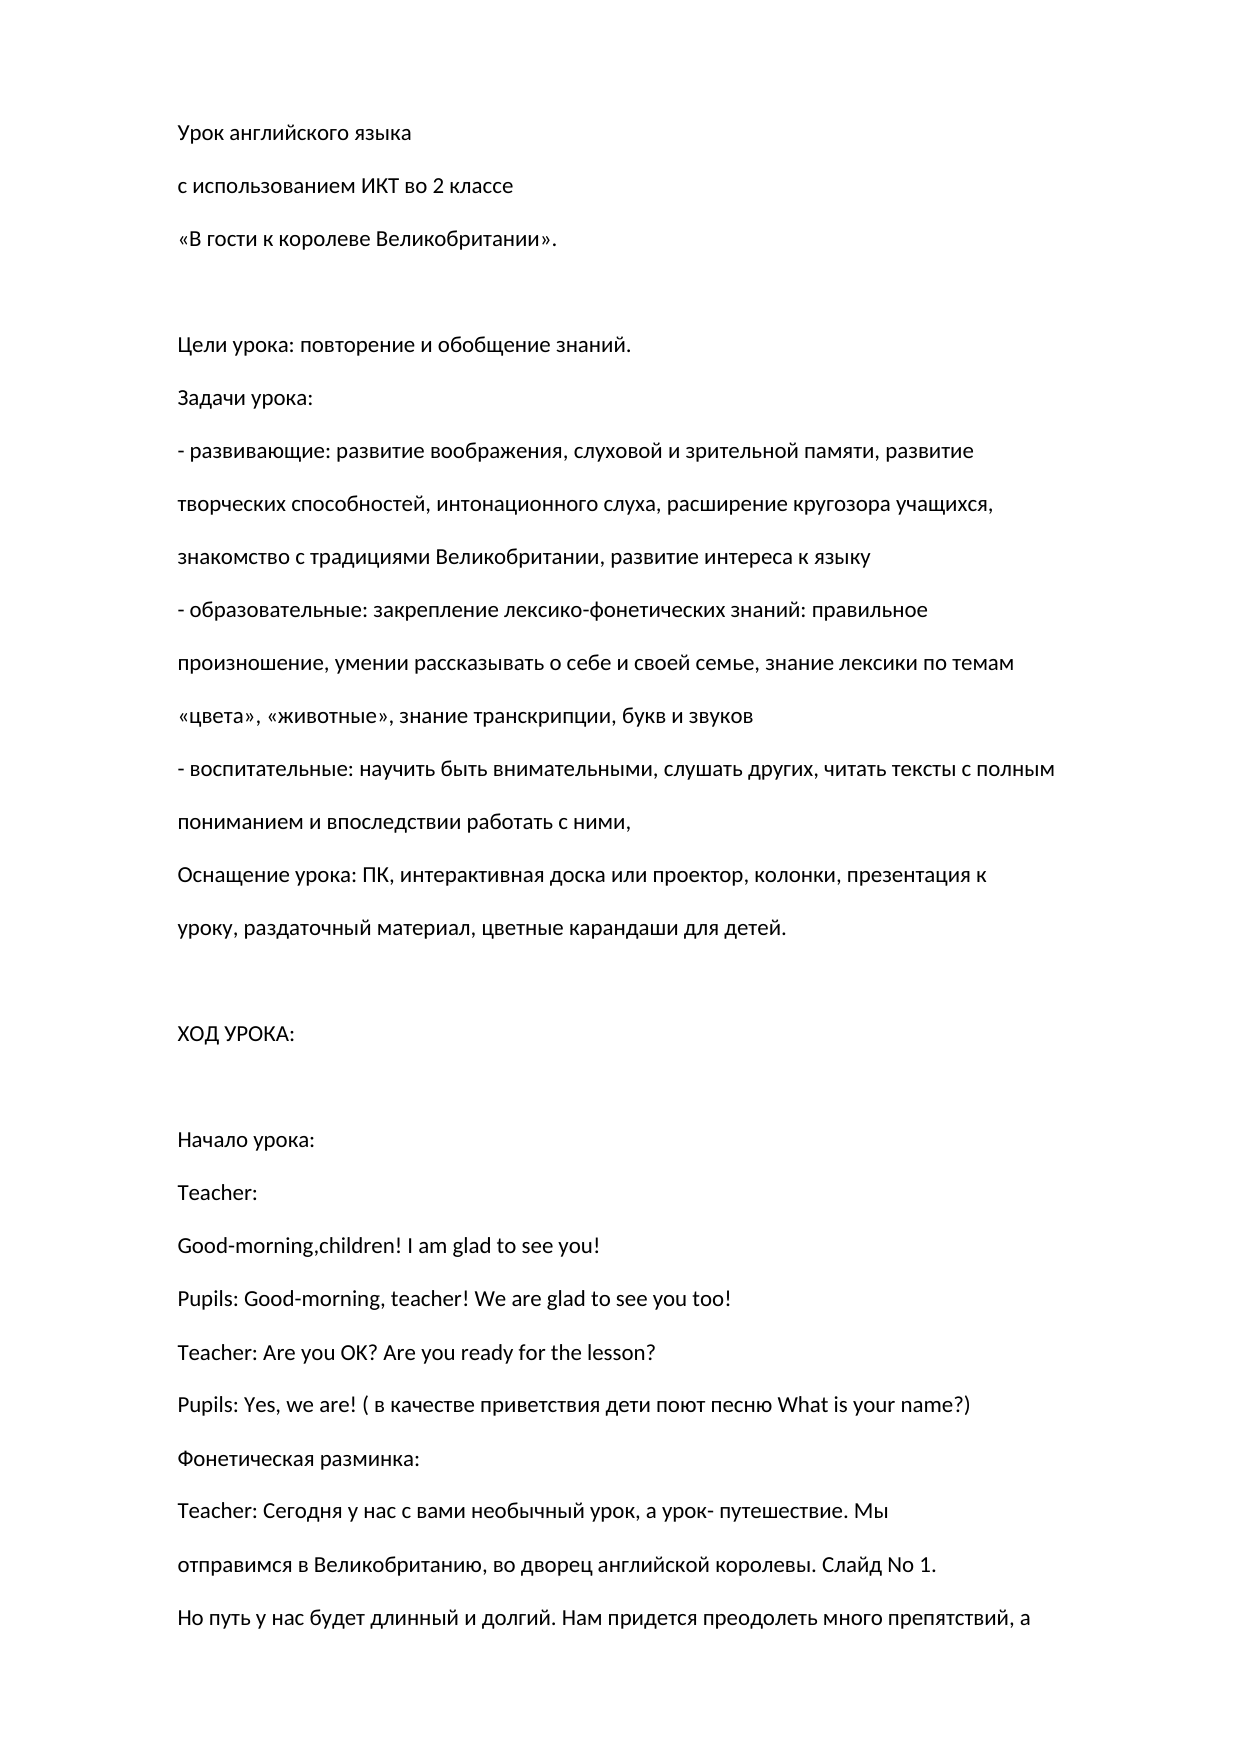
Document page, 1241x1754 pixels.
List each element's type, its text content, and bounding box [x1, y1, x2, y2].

text Good-morning,children! I am glad to see you! [177, 1232, 1152, 1259]
text уроку, раздаточный материал, цветные карандаши для детей. [177, 913, 1152, 941]
text «В гости к королеве Великобритании». [177, 224, 1152, 252]
text творческих способностей, интонационного слуха, расширение кругозора учащихся, [177, 489, 1152, 517]
text Teacher: Are you OK? Are you ready for the lesson? [177, 1338, 1152, 1366]
text знакомство с традициями Великобритании, развитие интереса к языку [177, 542, 1152, 570]
text с использованием ИКТ во 2 классе [177, 171, 1152, 199]
text отправимся в Великобританию, во дворец английской королевы. Слайд No 1. [177, 1550, 1152, 1578]
text Задачи урока: [177, 383, 1152, 411]
text «цвета», «животные», знание транскрипции, букв и звуков [177, 701, 1152, 729]
text ХОД УРОКА: [177, 1019, 1152, 1047]
text Урок английского языка [177, 118, 1152, 146]
text - воспитательные: научить быть внимательными, слушать других, читать тексты с полным [177, 754, 1152, 782]
text произношение, умении рассказывать о себе и своей семье, знание лексики по темам [177, 648, 1152, 676]
text Pupils: Good-morning, teacher! We are glad to see you too! [177, 1284, 1152, 1313]
text Но путь у нас будет длинный и долгий. Нам придется преодолеть много препятствий, а [177, 1603, 1152, 1631]
text - развивающие: развитие воображения, слуховой и зрительной памяти, развитие [177, 436, 1152, 464]
text Начало урока: [177, 1126, 1152, 1153]
text пониманием и впоследствии работать с ними, [177, 807, 1152, 835]
text Оснащение урока: ПК, интерактивная доска или проектор, колонки, презентация к [177, 860, 1152, 888]
text Цели урока: повторение и обобщение знаний. [177, 330, 1152, 358]
text Teacher: Cегодня у нас с вами необычный урок, а урок- путешествие. Мы [177, 1497, 1152, 1525]
text - образовательные: закрепление лексико-фонетических знаний: правильное [177, 595, 1152, 623]
text Pupils: Yes, we are! ( в качестве приветствия дети поют песню What is your name?) [177, 1391, 1152, 1419]
text Фонетическая разминка: [177, 1444, 1152, 1472]
text Teacher: [177, 1178, 1152, 1207]
